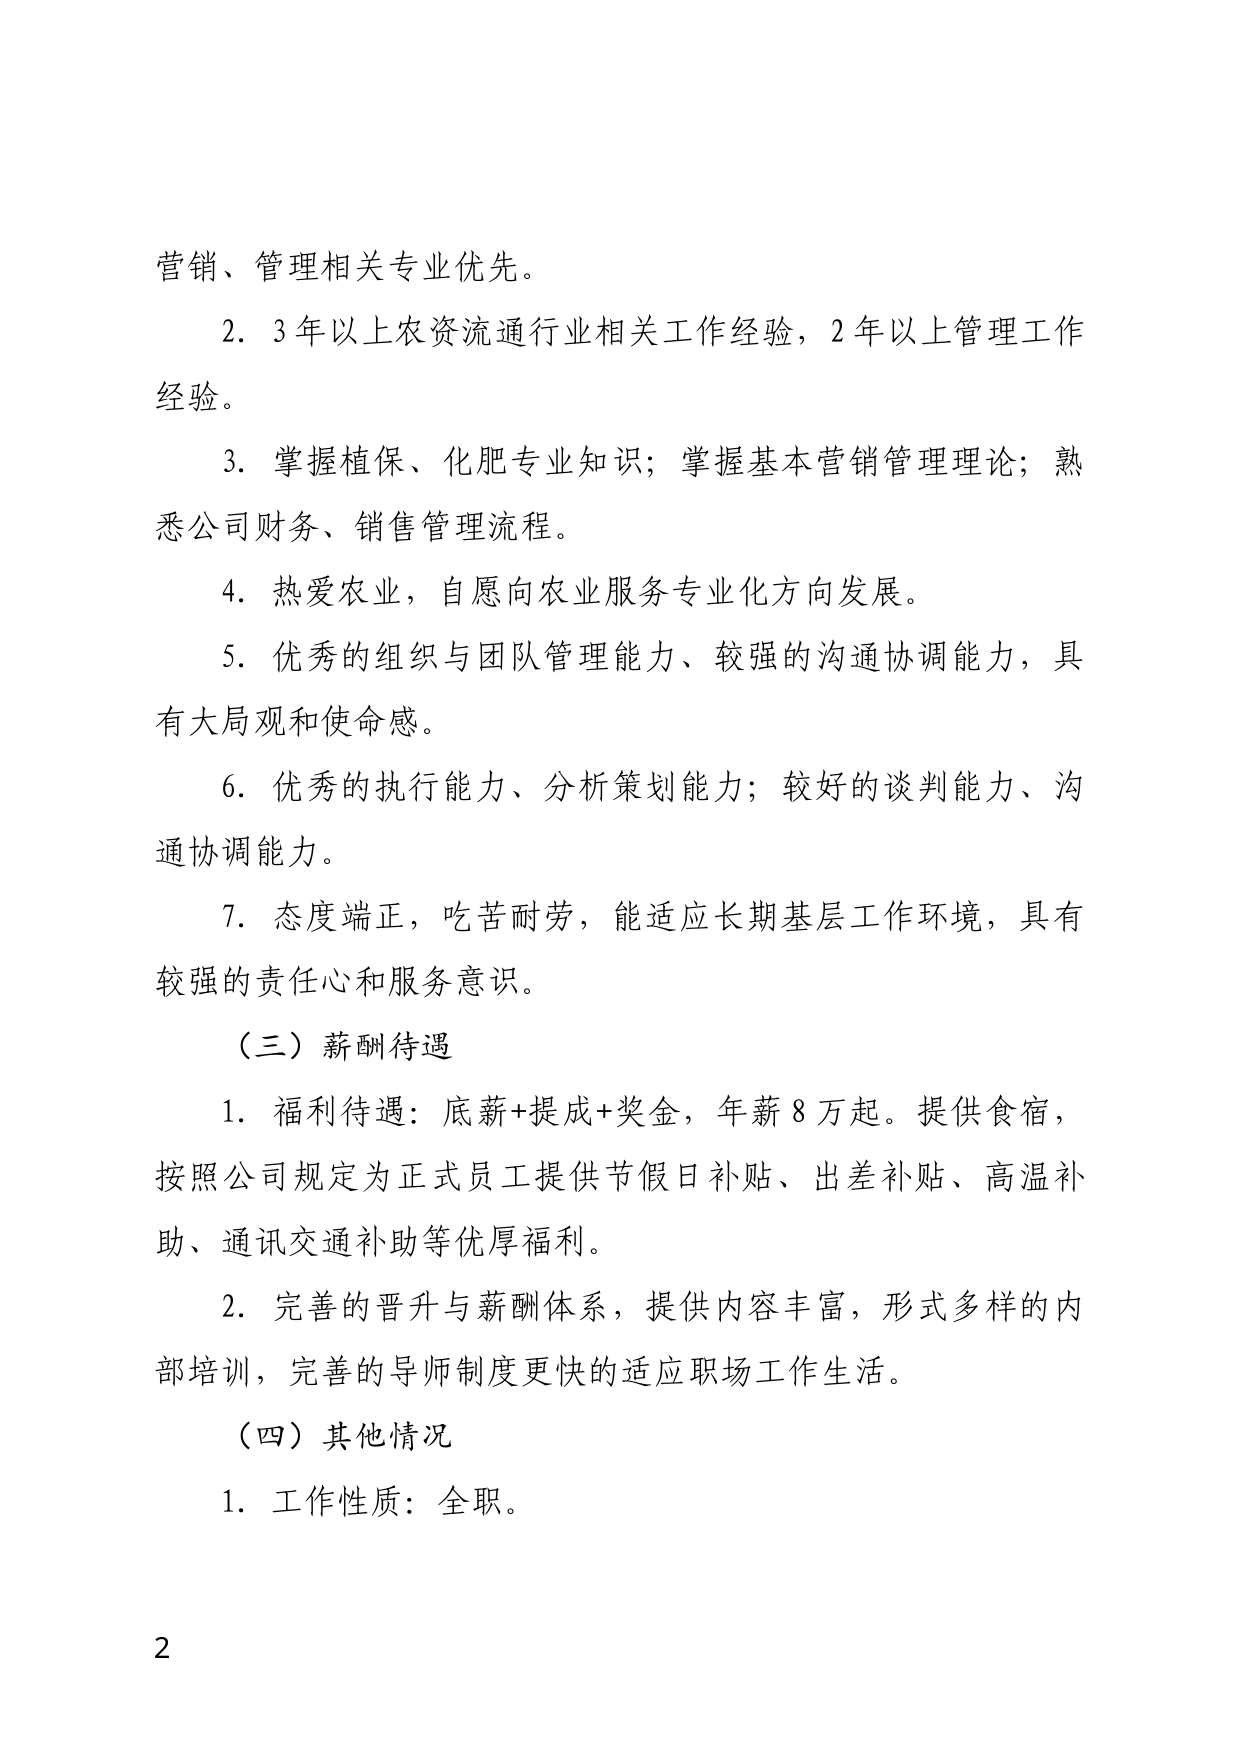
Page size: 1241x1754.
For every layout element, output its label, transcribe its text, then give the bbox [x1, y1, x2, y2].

text 7. 态度端正，吃苦耐劳，能适应长期基层工作环境，具有较强的责任心和服务意识。 [153, 881, 1087, 1011]
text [153, 231, 1087, 296]
text 2. 3年以上农资流通行业相关工作经验，2年以上管理工作经验。 [153, 296, 1087, 426]
text （三）薪酬待遇 [153, 1011, 1087, 1076]
text 3. 掌握植保、化肥专业知识；掌握基本营销管理理论；熟悉公司财务、销售管理流程。 [153, 426, 1087, 556]
text 6. 优秀的执行能力、分析策划能力；较好的谈判能力、沟通协调能力。 [153, 751, 1087, 881]
text 5. 优秀的组织与团队管理能力、较强的沟通协调能力，具有大局观和使命感。 [153, 621, 1087, 751]
text 1. 福利待遇：底薪+提成+奖金，年薪8万起。提供食宿，按照公司规定为正式员工提供节假日补贴、出差补贴、高温补助、通讯交通补助等优厚福利。 [153, 1076, 1087, 1271]
text 4. 热爱农业，自愿向农业服务专业化方向发展。 [153, 556, 1087, 621]
text （四）其他情况 [153, 1401, 1087, 1466]
text 1. 工作性质：全职。 [153, 1466, 1087, 1531]
text 2. 完善的晋升与薪酬体系，提供内容丰富，形式多样的内部培训，完善的导师制度更快的适应职场工作生活。 [153, 1271, 1087, 1401]
